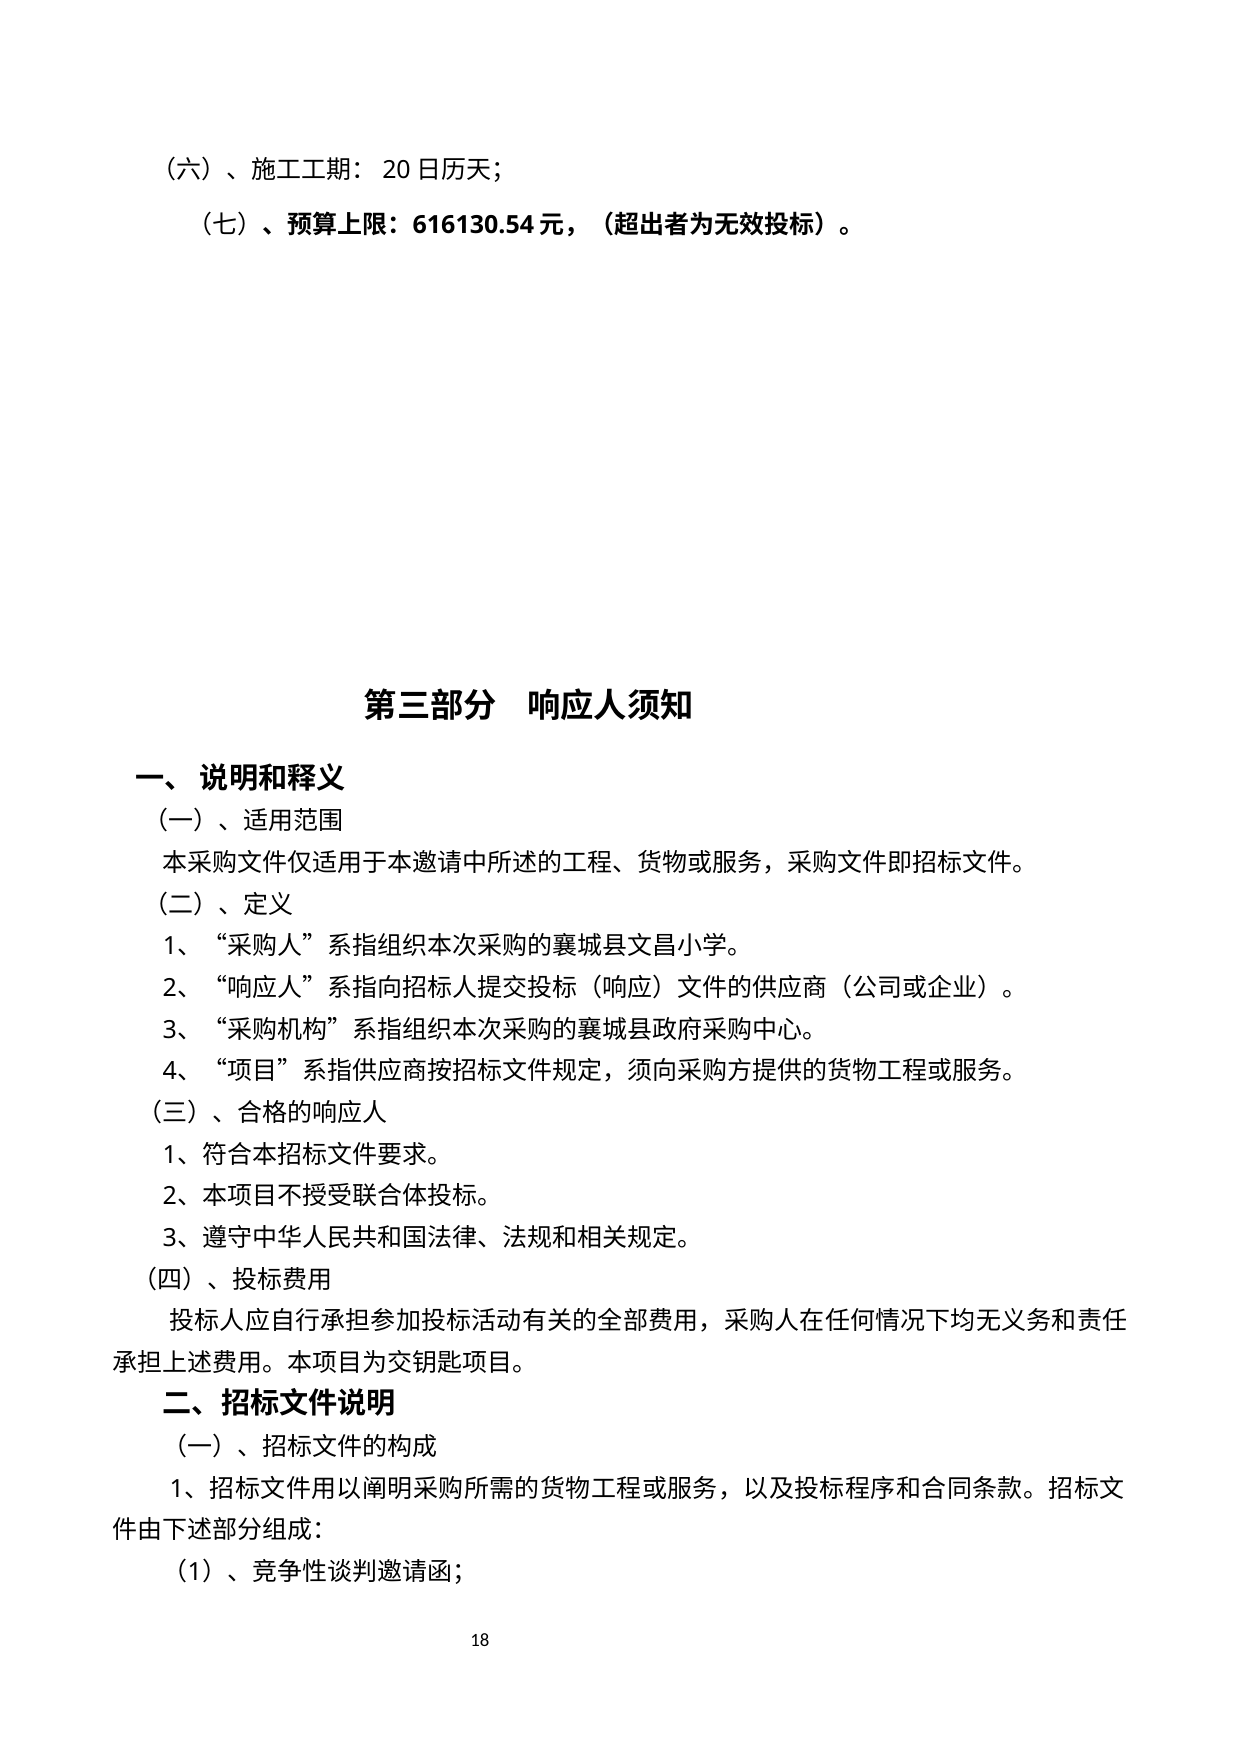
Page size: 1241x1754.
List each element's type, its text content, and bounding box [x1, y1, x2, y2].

text 第三部分 响应人须知 [112, 675, 1128, 727]
text 二、招标文件说明 [112, 1380, 1128, 1422]
text 1、招标文件用以阐明采购所需的货物工程或服务，以及投标程序和合同条款。招标文件由下述部分组成： [112, 1464, 1128, 1547]
text 2、本项目不授受联合体投标。 [112, 1171, 1128, 1213]
text 4、“项目”系指供应商按招标文件规定，须向采购方提供的货物工程或服务。 [112, 1046, 1128, 1088]
text （一）、招标文件的构成 [112, 1422, 1128, 1464]
text （七）、预算上限：616130.54元，（超出者为无效投标）。 [112, 204, 1128, 241]
text （六）、施工工期： 20日历天； [112, 150, 1128, 186]
text 一、 说明和释义 [112, 754, 1128, 796]
text 2、“响应人”系指向招标人提交投标（响应）文件的供应商（公司或企业）。 [112, 963, 1128, 1005]
text （1）、竞争性谈判邀请函； [112, 1547, 1128, 1589]
text 1、“采购人”系指组织本次采购的襄城县文昌小学。 [163, 921, 1128, 963]
text 投标人应自行承担参加投标活动有关的全部费用，采购人在任何情况下均无义务和责任承担上述费用。本项目为交钥匙项目。 [112, 1296, 1128, 1380]
text 3、遵守中华人民共和国法律、法规和相关规定。 [112, 1213, 1128, 1255]
text 本采购文件仅适用于本邀请中所述的工程、货物或服务，采购文件即招标文件。 [112, 838, 1128, 880]
text 3、“采购机构”系指组织本次采购的襄城县政府采购中心。 [112, 1005, 1128, 1046]
text （一）、适用范围 [112, 796, 1128, 838]
text （二）、定义 [112, 880, 1128, 921]
text （四）、投标费用 [112, 1255, 1128, 1296]
text 1、符合本招标文件要求。 [112, 1130, 1128, 1171]
text （三）、合格的响应人 [112, 1088, 1128, 1130]
